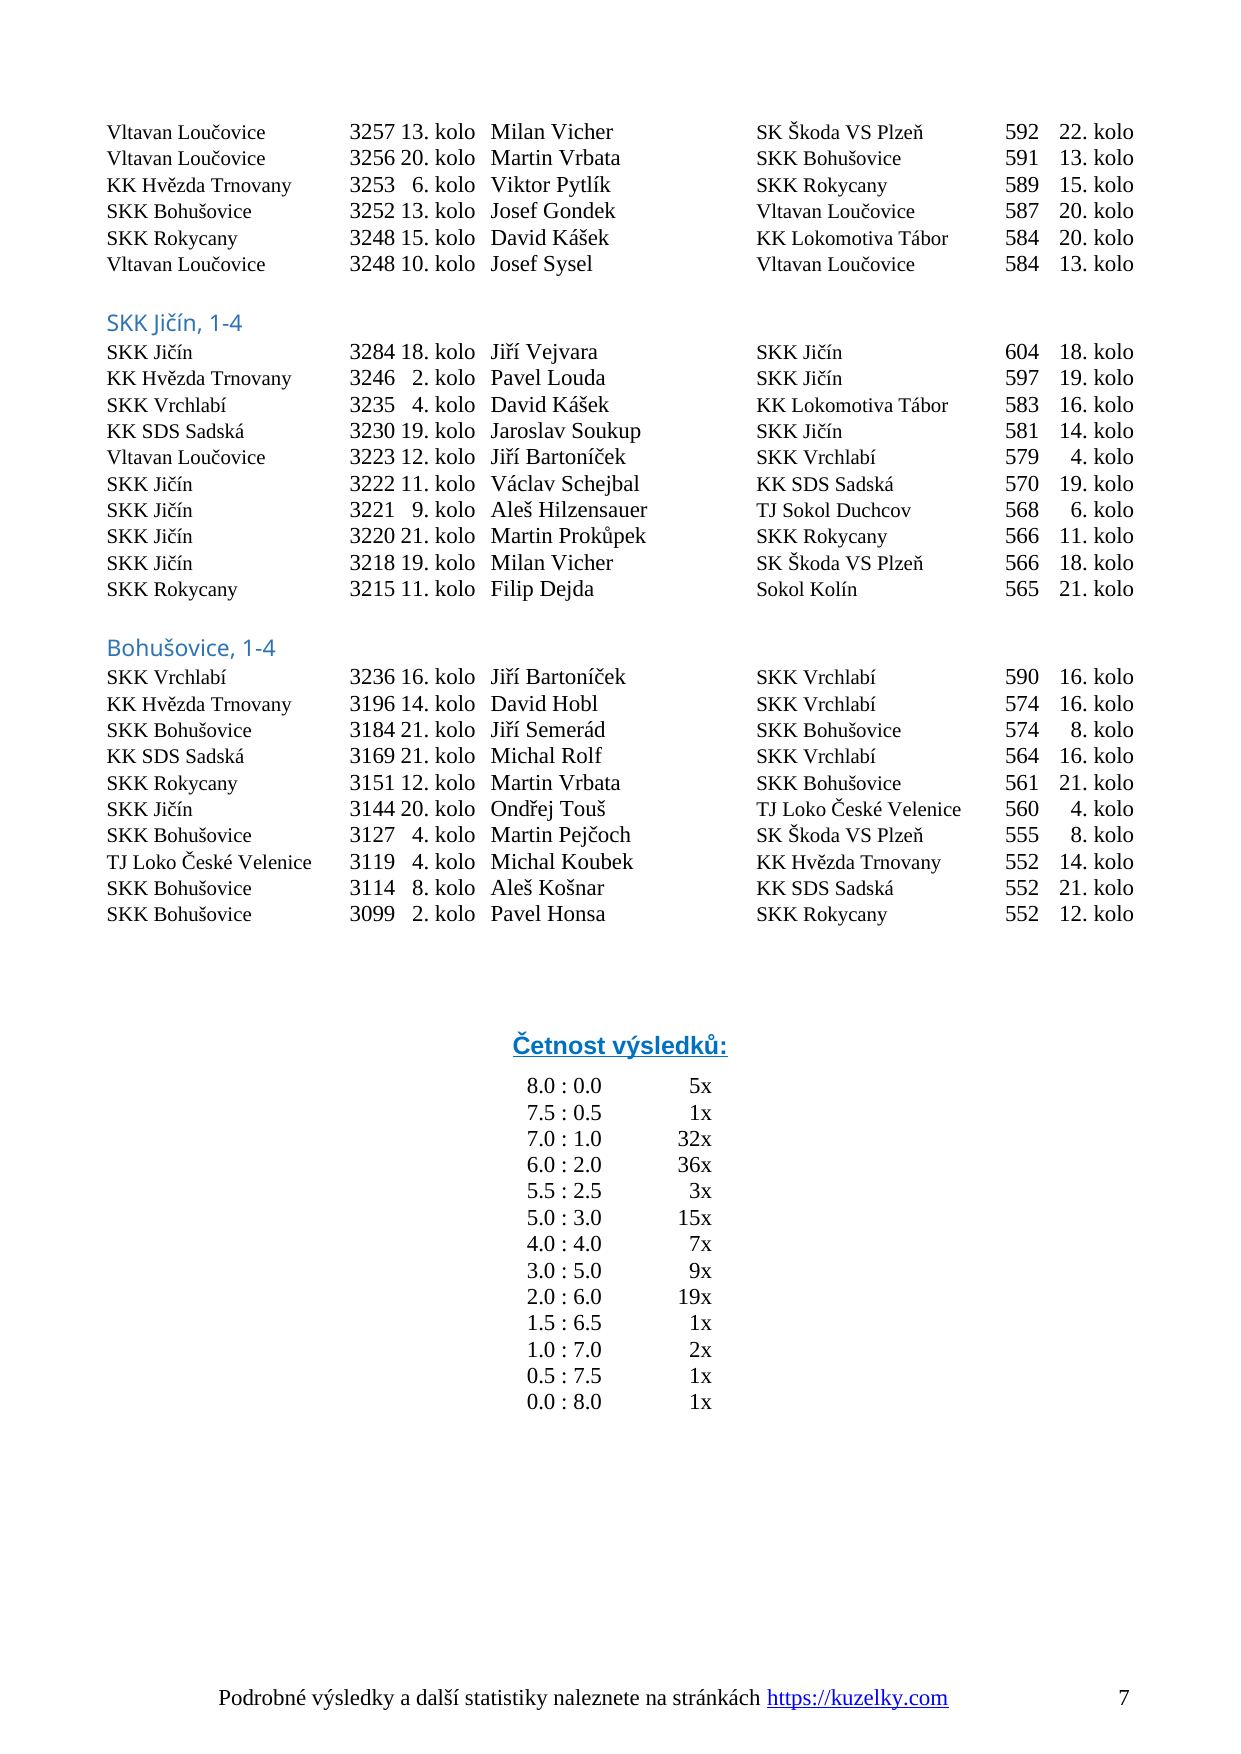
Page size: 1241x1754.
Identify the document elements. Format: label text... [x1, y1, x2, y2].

text 0.0 : 8.0 1x [106, 1388, 1134, 1415]
text SKK Rokycany 3151 12. kolo Martin Vrbata SKK Bohušovice 561 21. kolo [106, 769, 1134, 795]
text TJ Loko České Velenice 3119 4. kolo Michal Koubek KK Hvězda Trnovany 552 14. kolo [106, 848, 1134, 874]
text Vltavan Loučovice 3248 10. kolo Josef Sysel Vltavan Loučovice 584 13. kolo [106, 250, 1134, 276]
text KK Hvězda Trnovany 3196 14. kolo David Hobl SKK Vrchlabí 574 16. kolo [106, 690, 1134, 716]
text Vltavan Loučovice 3223 12. kolo Jiří Bartoníček SKK Vrchlabí 579 4. kolo [106, 443, 1134, 470]
text Vltavan Loučovice 3257 13. kolo Milan Vicher SK Škoda VS Plzeň 592 22. kolo [106, 118, 1134, 144]
text KK Hvězda Trnovany 3246 2. kolo Pavel Louda SKK Jičín 597 19. kolo [106, 364, 1134, 391]
text KK Hvězda Trnovany 3253 6. kolo Viktor Pytlík SKK Rokycany 589 15. kolo [106, 171, 1134, 197]
text 1.5 : 6.5 1x [106, 1309, 1134, 1336]
text 7.0 : 1.0 32x [106, 1125, 1134, 1151]
text 7.5 : 0.5 1x [106, 1098, 1134, 1125]
text SKK Jičín 3221 9. kolo Aleš Hilzensauer TJ Sokol Duchcov 568 6. kolo [106, 496, 1134, 522]
text 0.5 : 7.5 1x [106, 1362, 1134, 1388]
text SKK Jičín 3218 19. kolo Milan Vicher SK Škoda VS Plzeň 566 18. kolo [106, 549, 1134, 575]
text SKK Jičín 3220 21. kolo Martin Prokůpek SKK Rokycany 566 11. kolo [106, 522, 1134, 549]
subtitle Bohušovice, 1-4 [106, 632, 1134, 663]
text SKK Bohušovice 3127 4. kolo Martin Pejčoch SK Škoda VS Plzeň 555 8. kolo [106, 821, 1134, 848]
text 2.0 : 6.0 19x [106, 1283, 1134, 1309]
text SKK Vrchlabí 3235 4. kolo David Kášek KK Lokomotiva Tábor 583 16. kolo [106, 391, 1134, 417]
text 5.5 : 2.5 3x [106, 1178, 1134, 1204]
text 3.0 : 5.0 9x [106, 1257, 1134, 1283]
subtitle SKK Jičín, 1-4 [106, 307, 1134, 338]
text KK SDS Sadská 3230 19. kolo Jaroslav Soukup SKK Jičín 581 14. kolo [106, 417, 1134, 443]
text SKK Bohušovice 3099 2. kolo Pavel Honsa SKK Rokycany 552 12. kolo [106, 901, 1134, 927]
text SKK Jičín 3222 11. kolo Václav Schejbal KK SDS Sadská 570 19. kolo [106, 470, 1134, 496]
text SKK Vrchlabí 3236 16. kolo Jiří Bartoníček SKK Vrchlabí 590 16. kolo [106, 663, 1134, 690]
text SKK Bohušovice 3184 21. kolo Jiří Semerád SKK Bohušovice 574 8. kolo [106, 716, 1134, 742]
text SKK Bohušovice 3252 13. kolo Josef Gondek Vltavan Loučovice 587 20. kolo [106, 197, 1134, 223]
text Vltavan Loučovice 3256 20. kolo Martin Vrbata SKK Bohušovice 591 13. kolo [106, 144, 1134, 171]
text SKK Jičín 3284 18. kolo Jiří Vejvara SKK Jičín 604 18. kolo [106, 338, 1134, 364]
text SKK Bohušovice 3114 8. kolo Aleš Košnar KK SDS Sadská 552 21. kolo [106, 874, 1134, 901]
text 6.0 : 2.0 36x [106, 1151, 1134, 1178]
text SKK Rokycany 3248 15. kolo David Kášek KK Lokomotiva Tábor 584 20. kolo [106, 223, 1134, 250]
text SKK Jičín 3144 20. kolo Ondřej Touš TJ Loko České Velenice 560 4. kolo [106, 795, 1134, 821]
text 8.0 : 0.0 5x [106, 1072, 1134, 1098]
text 4.0 : 4.0 7x [106, 1230, 1134, 1257]
text SKK Rokycany 3215 11. kolo Filip Dejda Sokol Kolín 565 21. kolo [106, 575, 1134, 602]
text 5.0 : 3.0 15x [106, 1204, 1134, 1230]
text KK SDS Sadská 3169 21. kolo Michal Rolf SKK Vrchlabí 564 16. kolo [106, 742, 1134, 769]
text 1.0 : 7.0 2x [106, 1336, 1134, 1362]
text Četnost výsledků: [94, 1031, 1145, 1060]
